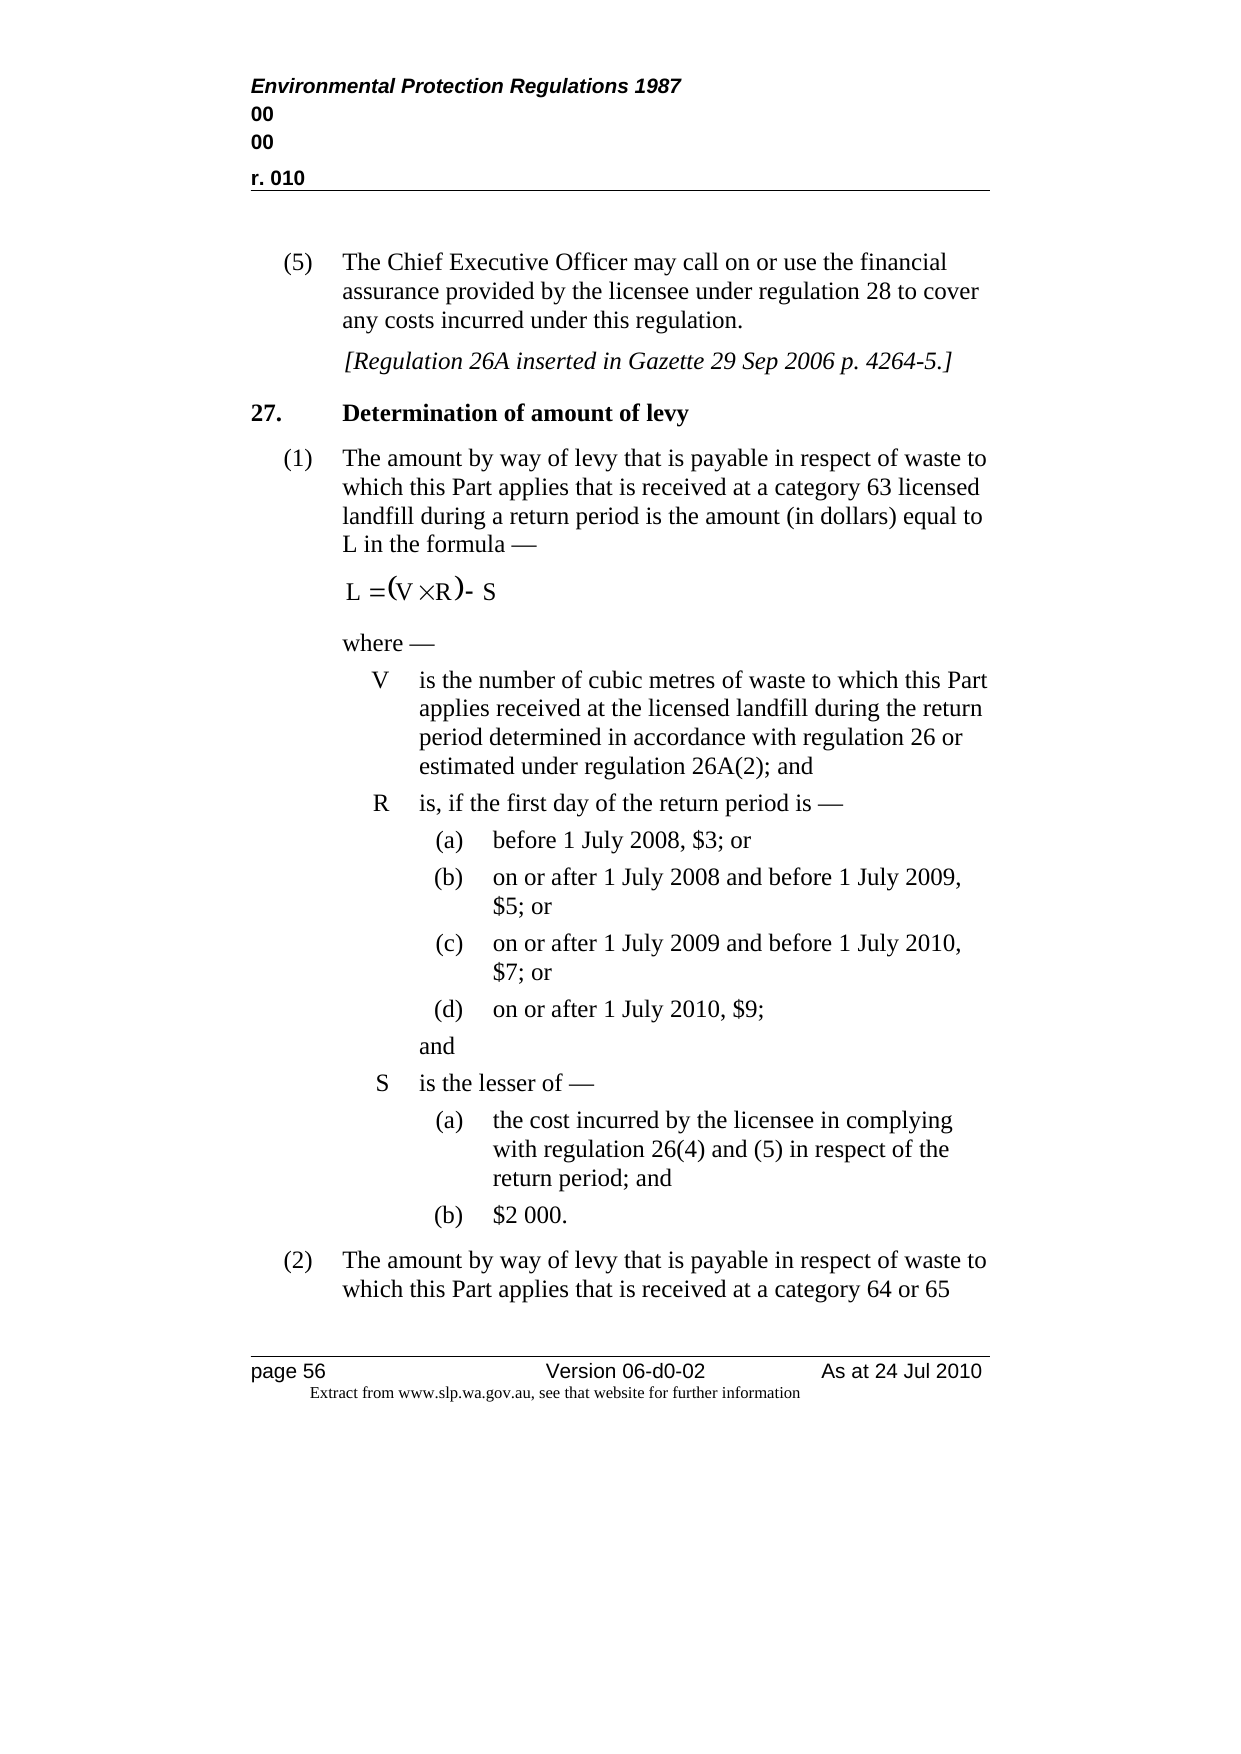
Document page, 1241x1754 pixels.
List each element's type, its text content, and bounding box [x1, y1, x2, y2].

text V is the number of cubic metres of waste to which this Part applies received at the licensed landfill during the return period determined in accordance with regulation 26 or estimated under regulation 26A(2); and [251, 665, 990, 780]
text S is the lesser of — [251, 1068, 990, 1097]
text (d) on or after 1 July 2010, $9; [251, 994, 990, 1023]
text (5) The Chief Executive Officer may call on or use the financial assurance provided by the licensee under regulation 28 to cover any costs incurred under this regulation. [251, 247, 990, 334]
text [Regulation 26A inserted in Gazette 29 Sep 2006 p. 4264-5.] [251, 346, 990, 375]
text (b) on or after 1 July 2008 and before 1 July 2009, $5; or [251, 862, 990, 920]
text and [251, 1031, 990, 1060]
text R is, if the first day of the return period is — [251, 788, 990, 817]
text where — [251, 628, 990, 656]
subtitle 27. Determination of amount of levy [251, 398, 990, 427]
text (a) the cost incurred by the licensee in complying with regulation 26(4) and (5) in respect of the return period; and [251, 1105, 990, 1191]
text (b) $2 000. [251, 1200, 990, 1228]
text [251, 1245, 990, 1303]
text (a) before 1 July 2008, $3; or [251, 825, 990, 854]
text (c) on or after 1 July 2009 and before 1 July 2010, $7; or [251, 928, 990, 986]
text (1) The amount by way of levy that is payable in respect of waste to which this Part applies that is received at a category 63 licensed landfill during a return period is the amount (in dollars) equal to L in the formula — [251, 443, 990, 558]
